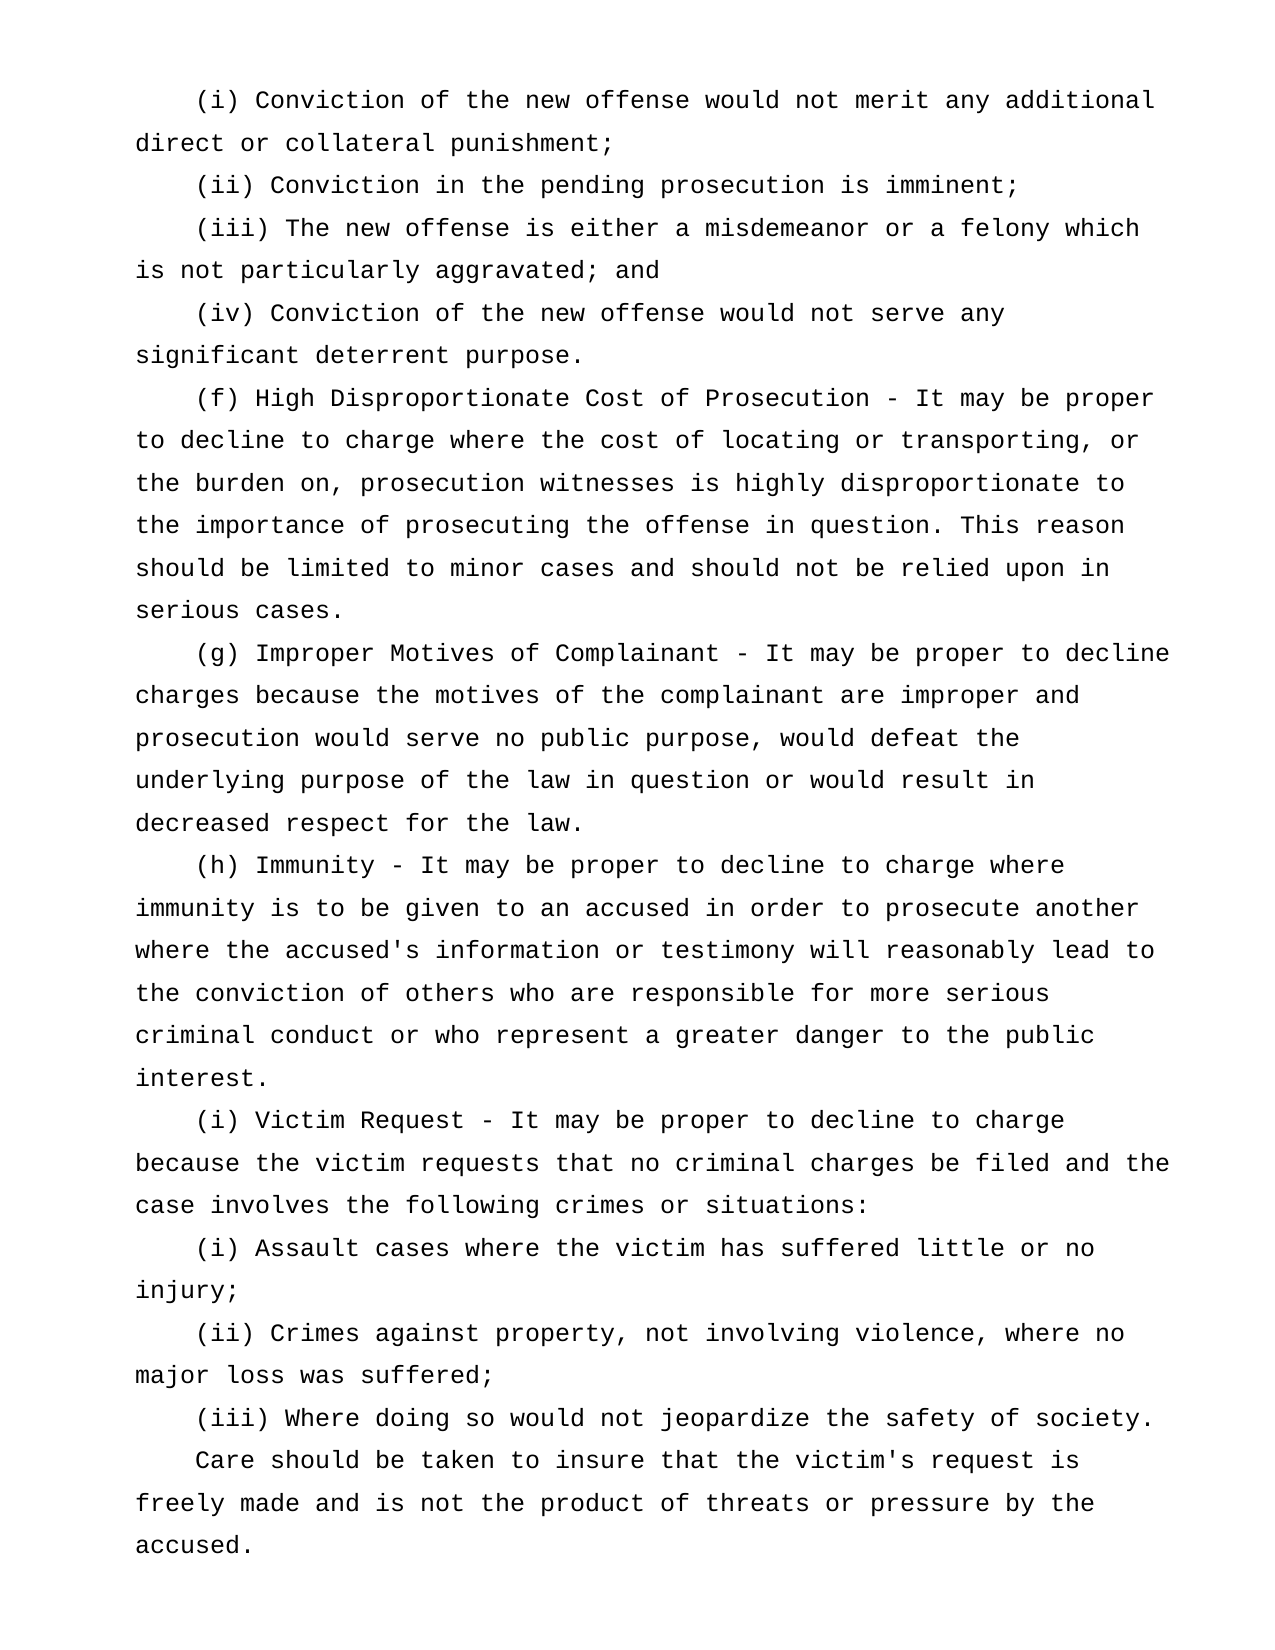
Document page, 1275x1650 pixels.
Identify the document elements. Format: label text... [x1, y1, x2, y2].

text (g) Improper Motives of Complainant - It may be proper to decline charges because the motives of the complainant are improper and prosecution would serve no public purpose, would defeat the underlying purpose of the law in question or would result in decreased respect for the law. [135, 627, 1170, 840]
text (iii) The new offense is either a misdemeanor or a felony which is not particularly aggravated; and [135, 202, 1170, 287]
text (ii) Crimes against property, not involving violence, where no major loss was suffered; [135, 1307, 1170, 1392]
text (f) High Disproportionate Cost of Prosecution - It may be proper to decline to charge where the cost of locating or transporting, or the burden on, prosecution witnesses is highly disproportionate to the importance of prosecuting the offense in question. This reason should be limited to minor cases and should not be relied upon in serious cases. [135, 372, 1170, 627]
text (iii) Where doing so would not jeopardize the safety of society. [135, 1392, 1170, 1435]
text (i) Assault cases where the victim has suffered little or no injury; [135, 1222, 1170, 1307]
text (i) Conviction of the new offense would not merit any additional direct or collateral punishment; [135, 75, 1170, 160]
text (i) Victim Request - It may be proper to decline to charge because the victim requests that no criminal charges be filed and the case involves the following crimes or situations: [135, 1095, 1170, 1222]
text Care should be taken to insure that the victim's request is freely made and is not the product of threats or pressure by the accused. [135, 1435, 1170, 1562]
text (iv) Conviction of the new offense would not serve any significant deterrent purpose. [135, 287, 1170, 372]
text (ii) Conviction in the pending prosecution is imminent; [135, 160, 1170, 202]
text (h) Immunity - It may be proper to decline to charge where immunity is to be given to an accused in order to prosecute another where the accused's information or testimony will reasonably lead to the conviction of others who are responsible for more serious criminal conduct or who represent a greater danger to the public interest. [135, 840, 1170, 1095]
